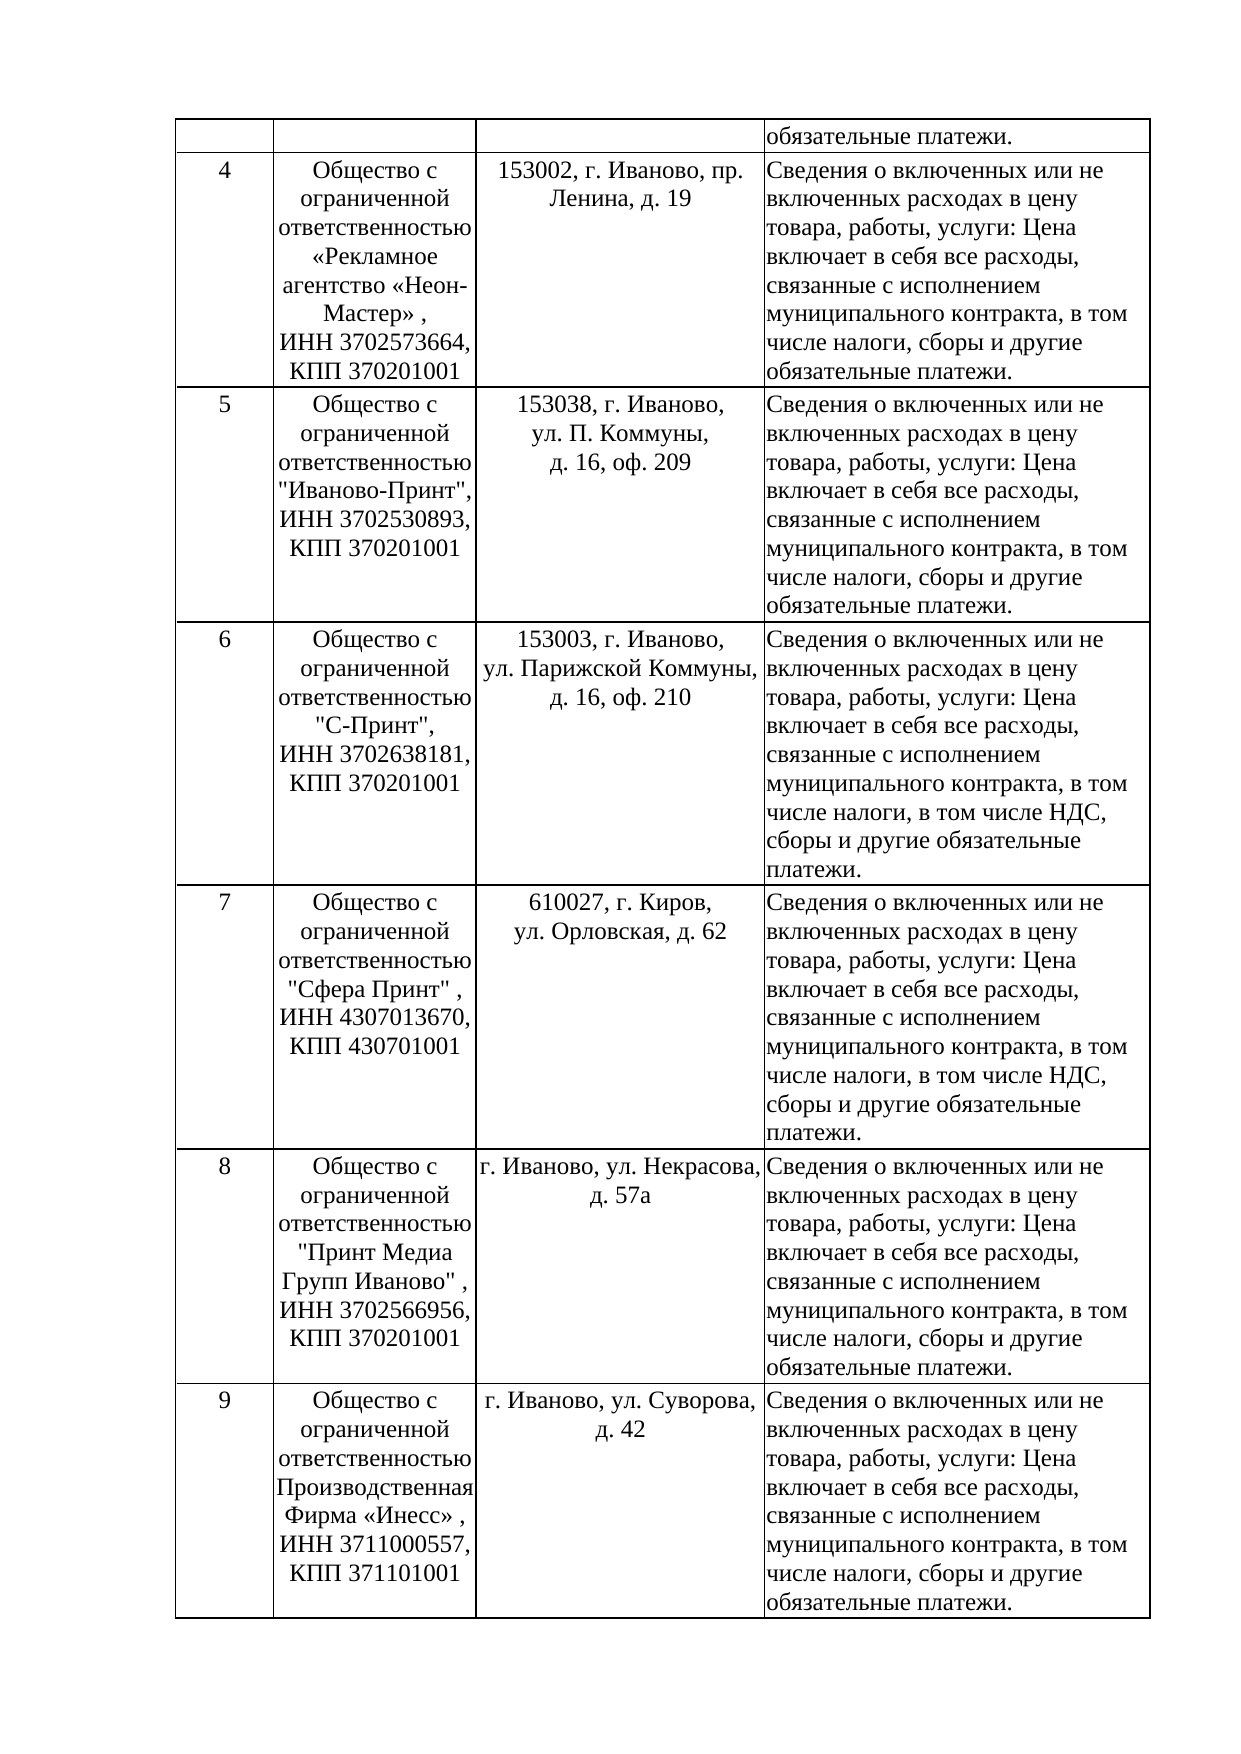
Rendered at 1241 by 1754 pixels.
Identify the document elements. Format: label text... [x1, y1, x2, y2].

table_cell Общество с ограниченной ответственностью "Принт Медиа Групп Иваново" , ИНН 3702566956, КПП 370201001 [274, 1150, 475, 1382]
table_cell Сведения о включенных или не включенных расходах в цену товара, работы, услуги: Цена включает в себя все расходы, связанные с исполнением муниципального контракта, в том числе налоги, в том числе НДС, сборы и другие обязательные платежи. [765, 886, 1149, 1148]
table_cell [477, 120, 764, 152]
table_cell 6 [176, 622, 273, 884]
table_cell г. Иваново, ул. Некрасова, д. 57а [477, 1150, 764, 1382]
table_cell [274, 120, 475, 152]
table_cell Общество с ограниченной ответственностью "Иваново-Принт", ИНН 3702530893, КПП 370201001 [274, 388, 475, 621]
table_cell 153003, г. Иваново, ул. Парижской Коммуны, д. 16, оф. 210 [477, 623, 764, 884]
table_cell 610027, г. Киров, ул. Орловская, д. 62 [477, 886, 764, 1148]
table_cell 4 [176, 153, 273, 386]
table_cell Общество с ограниченной ответственностью "Сфера Принт" , ИНН 4307013670, КПП 430701001 [274, 886, 475, 1148]
table_cell г. Иваново, ул. Суворова, д. 42 [477, 1384, 764, 1617]
table_cell Сведения о включенных или не включенных расходах в цену товара, работы, услуги: Цена включает в себя все расходы, связанные с исполнением муниципального контракта, в том числе налоги, в том числе НДС, сборы и другие обязательные платежи. [765, 623, 1149, 884]
table_cell Общество с ограниченной ответственностью «Рекламное агентство «Неон-Мастер» , ИНН 3702573664, КПП 370201001 [274, 153, 475, 386]
table_cell 153038, г. Иваново, ул. П. Коммуны, д. 16, оф. 209 [477, 388, 764, 621]
table_cell 5 [176, 387, 273, 621]
table_cell 153002, г. Иваново, пр. Ленина, д. 19 [477, 153, 764, 386]
table_cell 3 [176, 120, 273, 152]
table_cell 9 [176, 1384, 273, 1617]
table_cell 8 [176, 1149, 273, 1382]
table_cell 7 [176, 885, 273, 1148]
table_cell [765, 120, 1149, 152]
table_cell Общество с ограниченной ответственностью "С-Принт", ИНН 3702638181, КПП 370201001 [274, 623, 475, 884]
table_cell Общество с ограниченной ответственностью Производственная Фирма «Инесс» , ИНН 3711000557, КПП 371101001 [274, 1384, 475, 1617]
